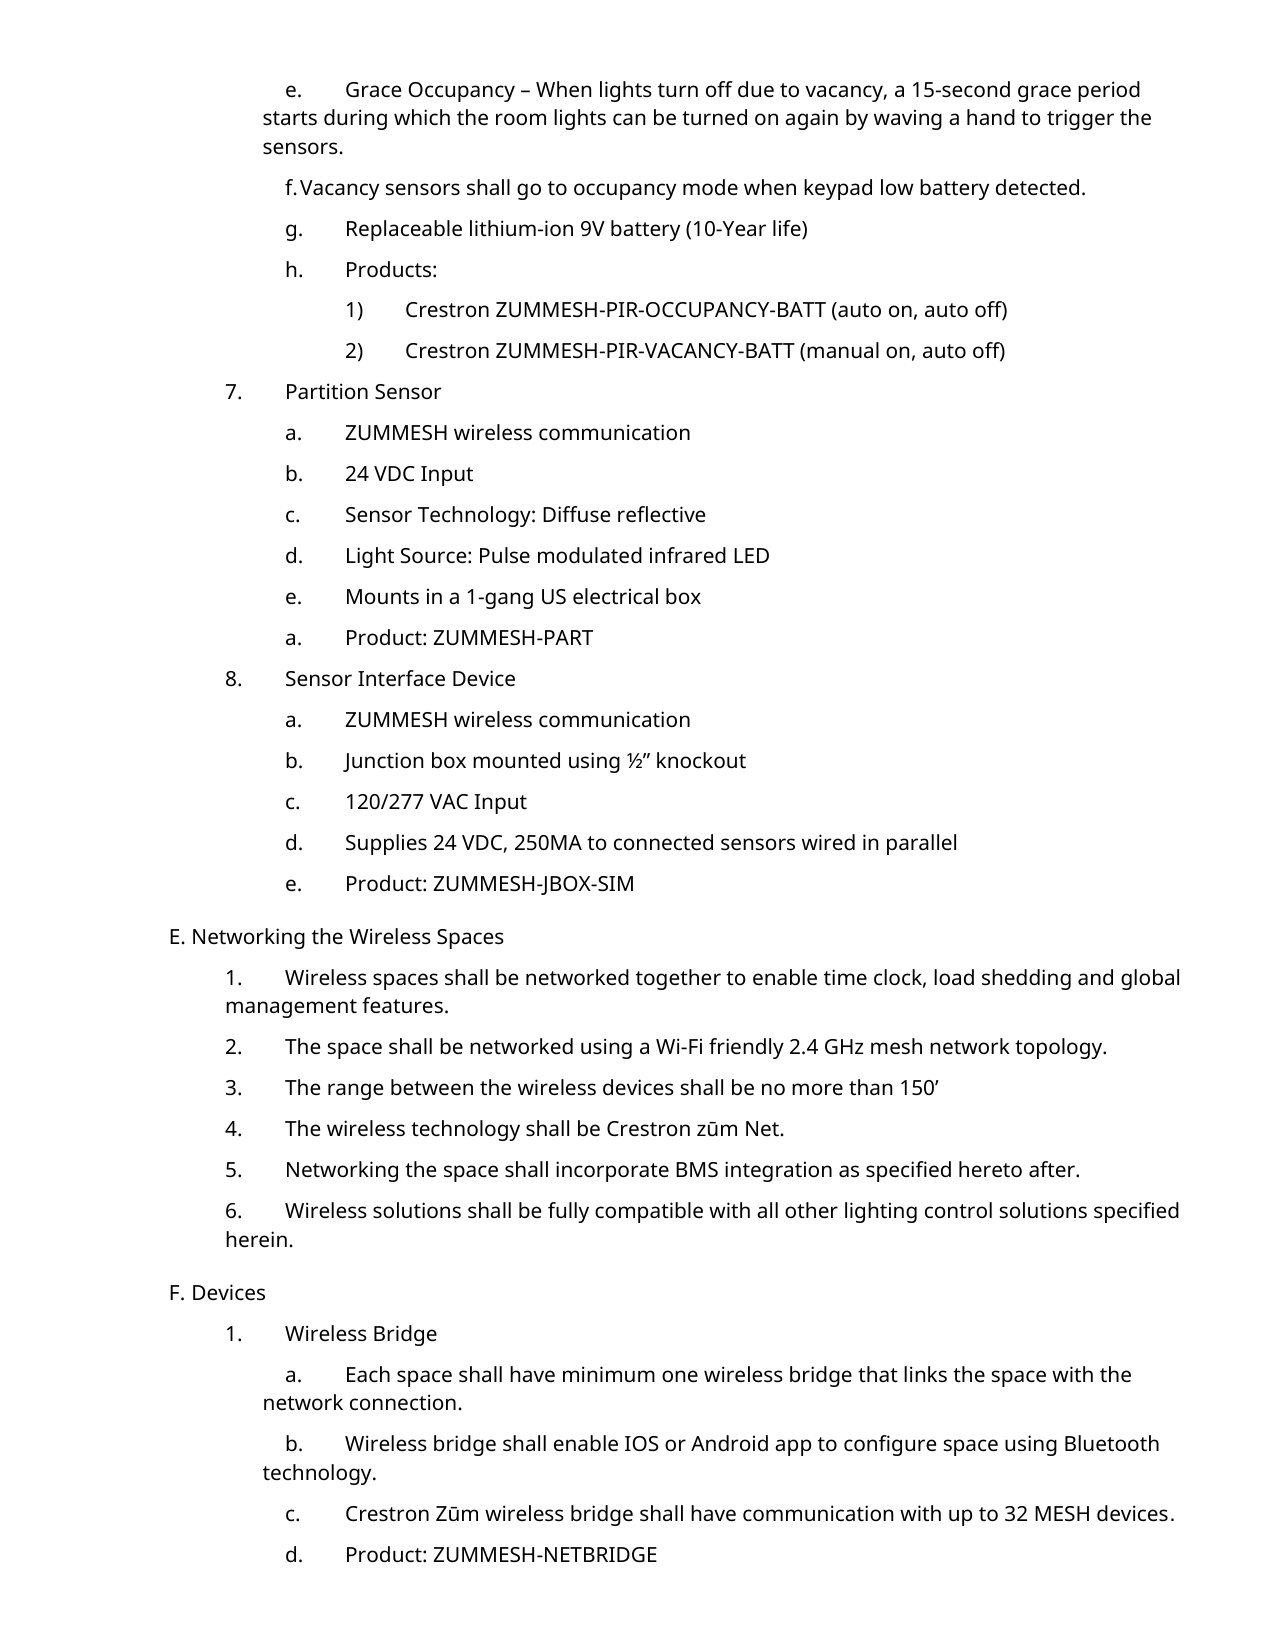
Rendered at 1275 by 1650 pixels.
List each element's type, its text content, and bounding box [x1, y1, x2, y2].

text Vacancy sensors shall go to occupancy mode when keypad low battery detected. [262, 173, 1200, 201]
text The wireless technology shall be Crestron zūm Net. [225, 1114, 1200, 1143]
text Crestron Zūm wireless bridge shall have communication with up to 32 MESH devices. [262, 1499, 1200, 1527]
text Wireless bridge shall enable IOS or Android app to configure space using Bluetooth technology. [262, 1429, 1200, 1486]
text Replaceable lithium-ion 9V battery (10-Year life) [262, 214, 1200, 242]
text Wireless spaces shall be networked together to enable time clock, load shedding and global management features. [225, 963, 1200, 1020]
text Supplies 24 VDC, 250MA to connected sensors wired in parallel [262, 828, 1200, 856]
text Partition Sensor [225, 377, 1200, 406]
text The range between the wireless devices shall be no more than 150’ [225, 1073, 1200, 1102]
list Devices [169, 1278, 1200, 1307]
text The space shall be networked using a Wi-Fi friendly 2.4 GHz mesh network topology. [225, 1032, 1200, 1061]
text Products: [262, 255, 1200, 283]
text Wireless solutions shall be fully compatible with all other lighting control solutions specified herein. [225, 1196, 1200, 1253]
text Sensor Technology: Diffuse reflective [262, 500, 1200, 529]
text Mounts in a 1-gang US electrical box [262, 582, 1200, 611]
text Wireless Bridge [225, 1319, 1200, 1347]
text Each space shall have minimum one wireless bridge that links the space with the network connection. [262, 1360, 1200, 1417]
text Junction box mounted using ½” knockout [262, 746, 1200, 774]
text Grace Occupancy – When lights turn off due to vacancy, a 15-second grace period starts during which the room lights can be turned on again by waving a hand to trigger the sensors. [262, 75, 1200, 160]
list Networking the Wireless Spaces [169, 922, 1200, 951]
text Sensor Interface Device [225, 664, 1200, 692]
text Product: ZUMMESH-JBOX-SIM [262, 869, 1200, 897]
text Crestron ZUMMESH-PIR-OCCUPANCY-BATT (auto on, auto off) [300, 296, 1200, 324]
text ZUMMESH wireless communication [262, 418, 1200, 447]
text Product: ZUMMESH-NETBRIDGE [262, 1540, 1200, 1568]
text 24 VDC Input [262, 459, 1200, 488]
text Light Source: Pulse modulated infrared LED [262, 541, 1200, 570]
text ZUMMESH wireless communication [262, 705, 1200, 733]
text 120/277 VAC Input [262, 787, 1200, 815]
list Product: ZUMMESH-PART [262, 623, 1200, 652]
text Crestron ZUMMESH-PIR-VACANCY-BATT (manual on, auto off) [300, 337, 1200, 365]
text Networking the space shall incorporate BMS integration as specified hereto after. [225, 1155, 1200, 1184]
